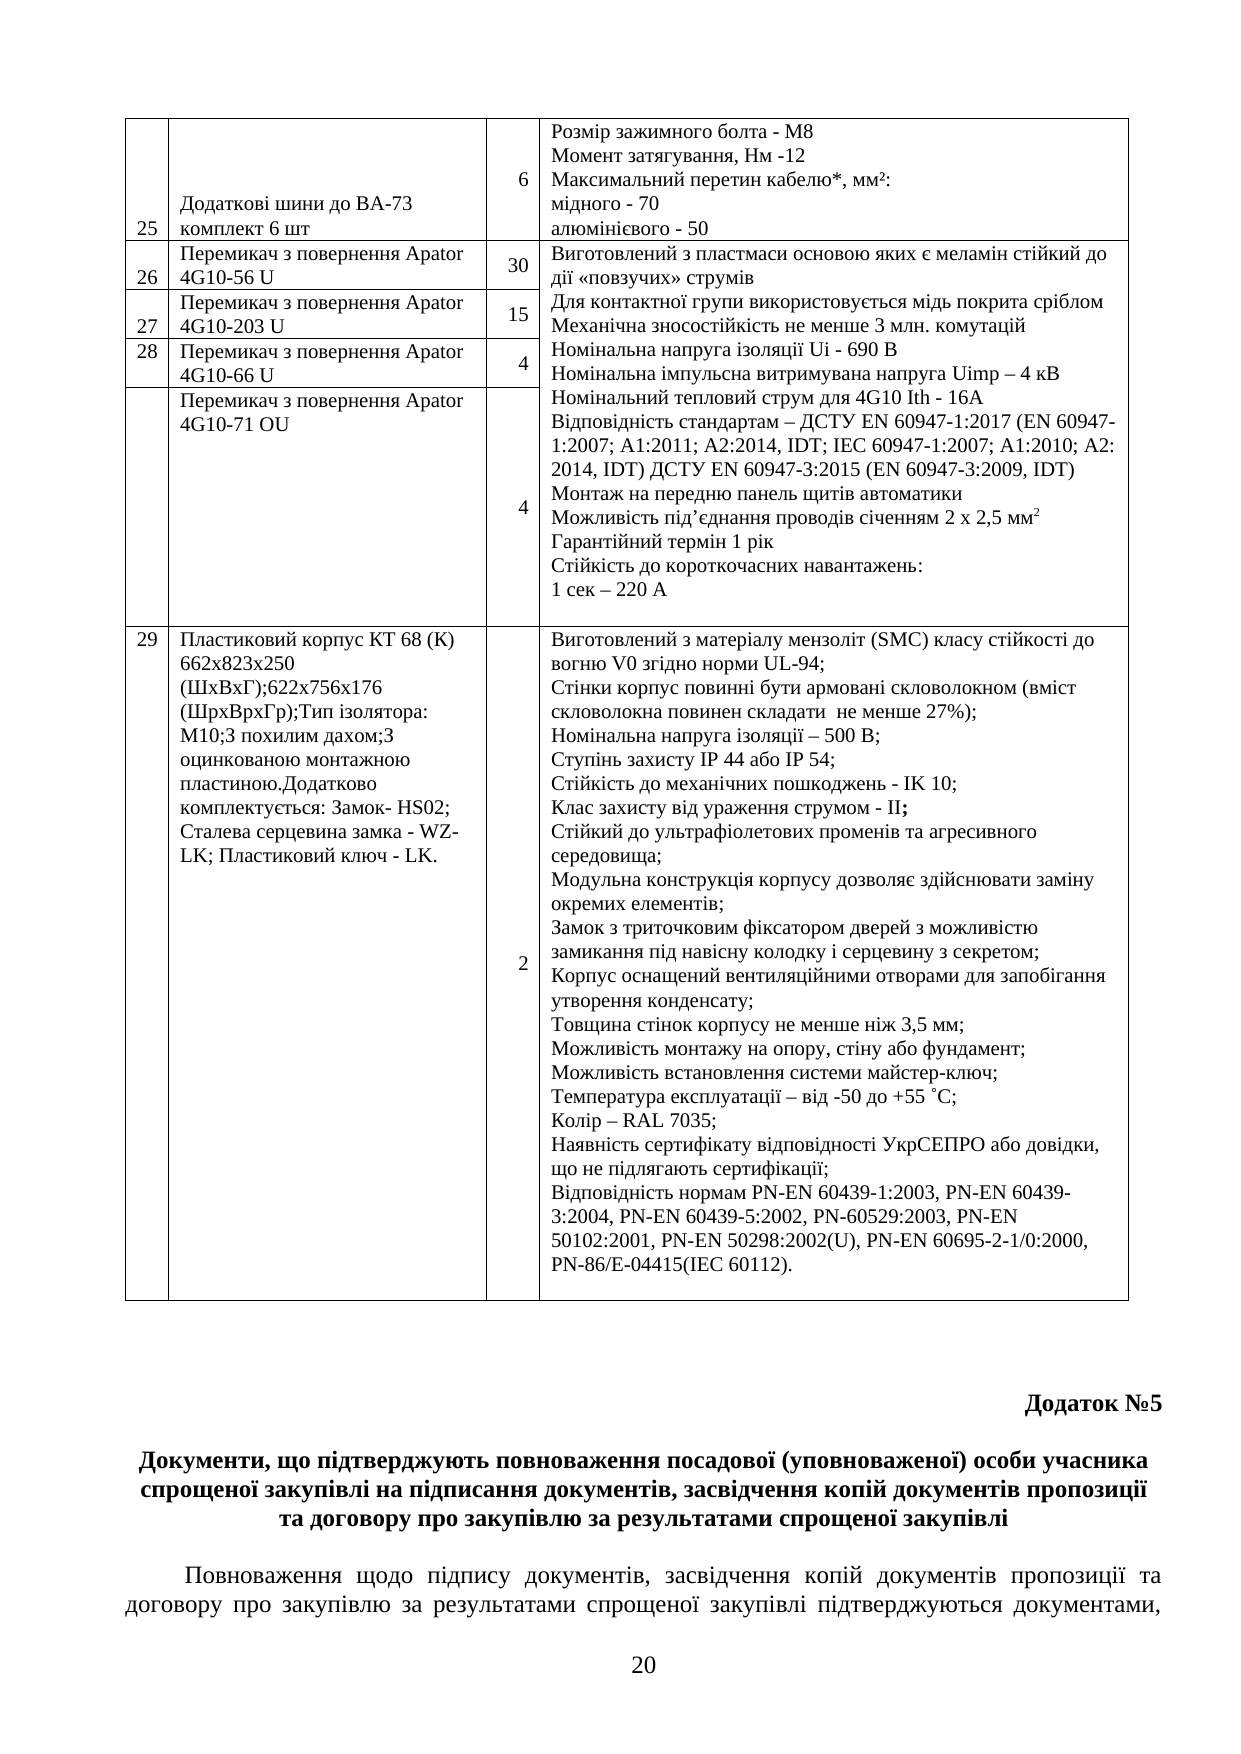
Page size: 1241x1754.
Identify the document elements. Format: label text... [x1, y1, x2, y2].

table_cell 25 [126, 119, 168, 239]
table_cell Пластиковий корпус КТ 68 (К) 662х823х250 (ШхВхГ);622х756х176 (ШрхВрхГр);Тип ізолятора: М10;З похилим дахом;З оцинкованою монтажною пластиною.Додатково комплектується: Замок- HS02; Сталева серцевина замка - WZ-LK; Пластиковий ключ - LK. [169, 627, 486, 1300]
table_cell 29 [126, 627, 168, 1300]
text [125, 1560, 1162, 1618]
table_cell Перемикач з повернення Apator 4G10-71 OU [169, 388, 486, 626]
table_cell Розмір зажимного болта - М8 Момент затягування, Нм -12 Максимальний перетин кабелю*, мм²: мідного - 70 алюмінієвого - 50 [540, 119, 1128, 239]
text Додаток №5 [125, 1388, 1162, 1416]
table_cell Виготовлений з пластмаси основою яких є меламін стійкий до дії «повзучих» струмів Для контактної групи використовується мідь покрита сріблом Механічна зносостійкість не менше 3 млн. комутацій Номінальна напруга ізоляції Uі - 690 В Номінальна імпульсна витримувана напруга Uimp – 4 кВ Номінальний тепловий струм для 4G10 Ith - 16A Відповідність стандартам – ДСТУ EN 60947-1:2017 (EN 60947-1:2007; A1:2011; A2:2014, IDT; IEC 60947-1:2007; A1:2010; A2: 2014, IDT) ДСТУ EN 60947-3:2015 (EN 60947-3:2009, IDT) Монтаж на передню панель щитів автоматики Можливість під’єднання проводів січенням 2 х 2,5 мм2 Гарантійний термін 1 рік Стійкість до короткочасних навантажень: 1 сек – 220 А [540, 241, 1128, 626]
table_cell 26 [126, 241, 168, 289]
table_cell Перемикач з повернення Apator 4G10-203 U [169, 290, 486, 338]
table_cell 27 [126, 290, 168, 338]
text Документи, що підтверджують повноваження посадової (уповноваженої) особи учасника спрощеної закупівлі на підписання документів, засвідчення копій документів пропозиції та договору про закупівлю за результатами спрощеної закупівлі [125, 1445, 1162, 1531]
table_cell Перемикач з повернення Apator 4G10-66 U [169, 339, 486, 387]
table_cell 28 [126, 339, 168, 387]
table_cell 4 [487, 388, 539, 626]
table_cell Виготовлений з матеріалу мензоліт (SMC) класу стійкості до вогню V0 згідно норми UL-94; Стінки корпус повинні бути армовані скловолокном (вміст скловолокна повинен складати не менше 27%); Номінальна напруга ізоляції – 500 В; Ступінь захисту IP 44 або IP 54; Стійкість до механічних пошкоджень - IK 10; Клас захисту від ураження струмом - II; Стійкий до ультрафіолетових променів та агресивного середовища; Модульна конструкція корпусу дозволяє здійснювати заміну окремих елементів; Замок з триточковим фіксатором дверей з можливістю замикання під навісну колодку і серцевину з секретом; Корпус оснащений вентиляційними отворами для запобігання утворення конденсату; Товщина стінок корпусу не менше ніж 3,5 мм; Можливість монтажу на опору, стіну або фундамент; Можливість встановлення системи майстер-ключ; Температура експлуатації – від -50 до +55 ˚С; Колір – RAL 7035; Наявність сертифікату відповідності УкрСЕПРО або довідки, що не підлягають сертифікації; Відповідність нормам PN-EN 60439-1:2003, PN-EN 60439-3:2004, PN-EN 60439-5:2002, PN-60529:2003, PN-EN 50102:2001, PN-EN 50298:2002(U), PN-EN 60695-2-1/0:2000, PN-86/E-04415(IEC 60112). [540, 627, 1128, 1300]
table_cell 30 [487, 241, 539, 289]
table_cell Перемикач з повернення Apator 4G10-56 U [169, 241, 486, 289]
table_cell 15 [487, 290, 539, 338]
table_cell 2 [487, 627, 539, 1300]
table_cell [126, 388, 168, 626]
table_cell 6 [487, 119, 539, 239]
table_cell 4 [487, 339, 539, 387]
table_cell Додаткові шини до ВА-73 комплект 6 шт [169, 119, 486, 239]
